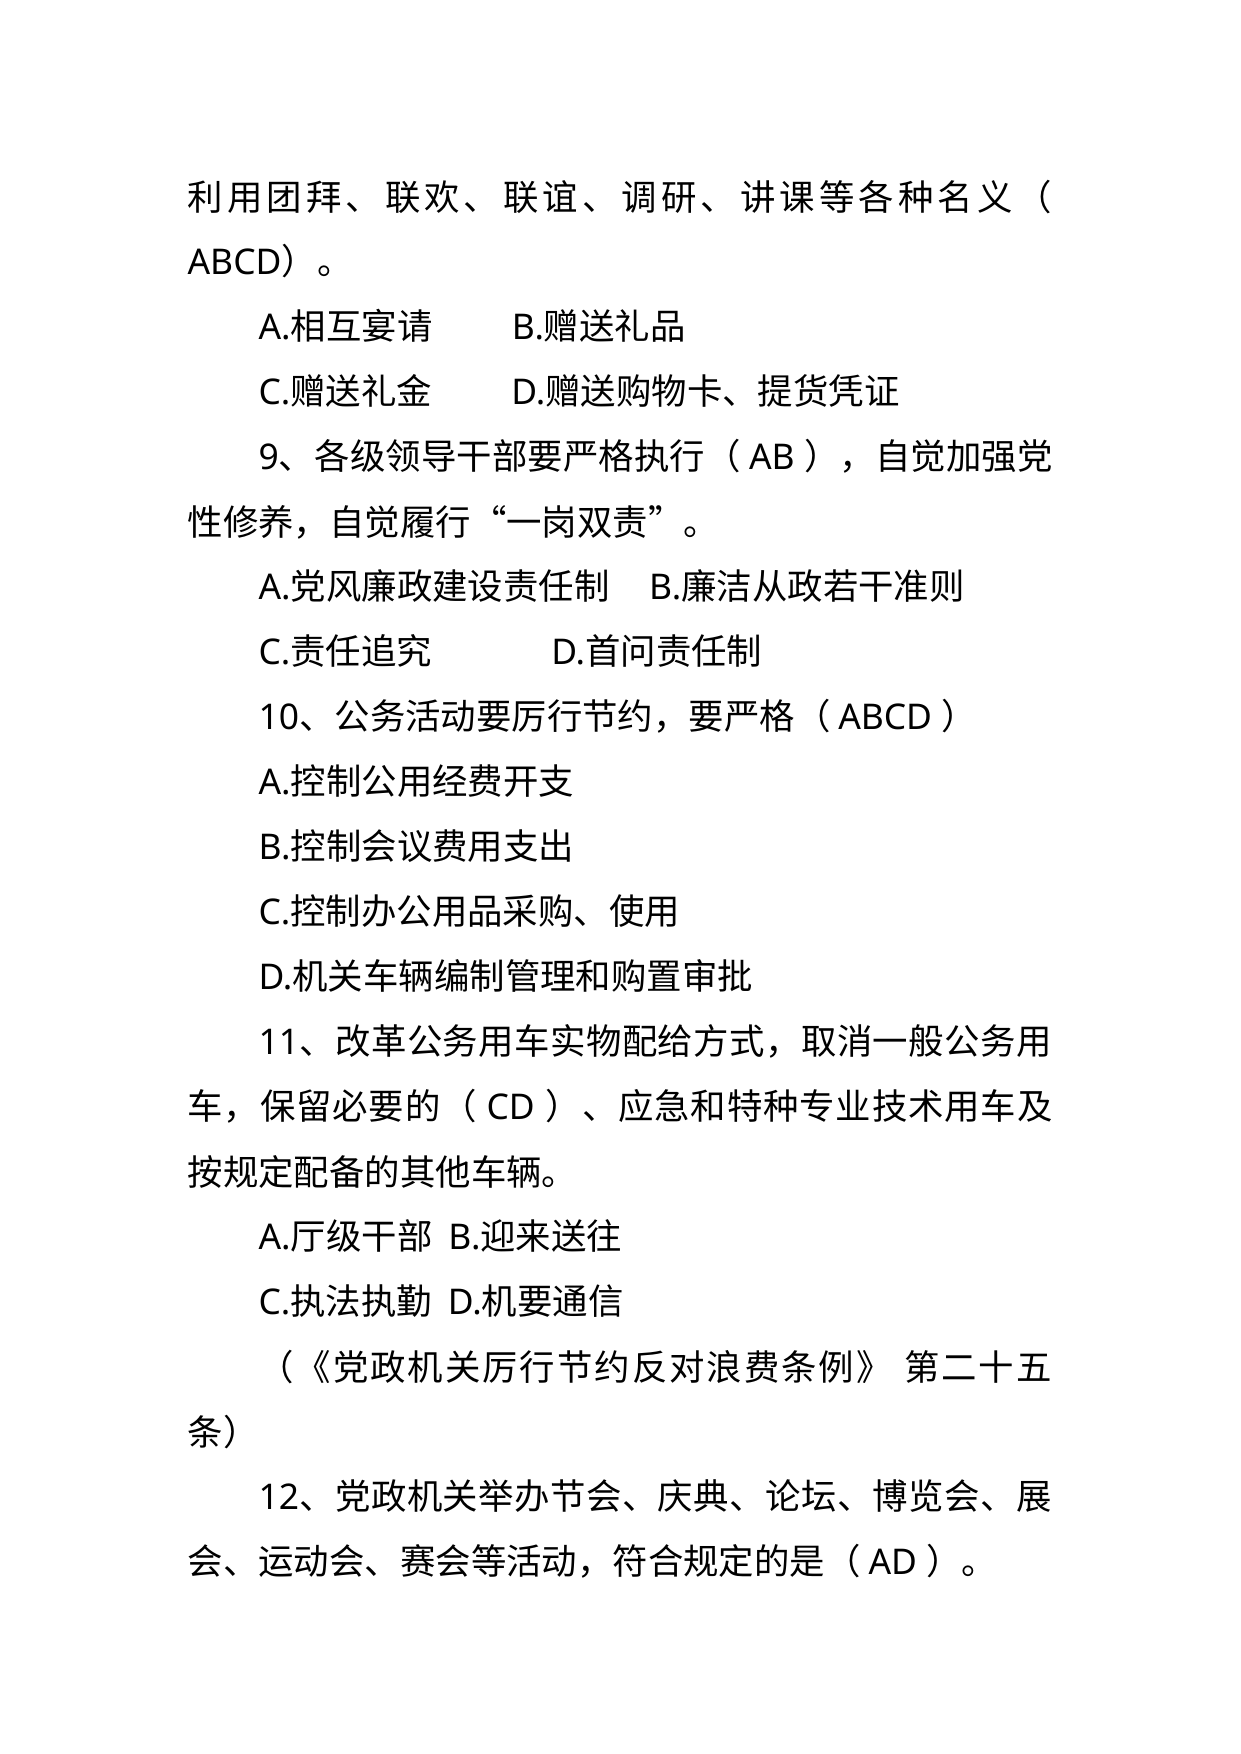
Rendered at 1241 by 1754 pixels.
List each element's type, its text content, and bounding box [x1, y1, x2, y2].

text A.控制公用经费开支 [187, 747, 1053, 812]
text C.责任追究 D.首问责任制 [187, 617, 1053, 682]
text C.控制办公用品采购、使用 [187, 877, 1053, 942]
text B.控制会议费用支出 [187, 812, 1053, 877]
text C.执法执勤 D.机要通信 [187, 1267, 1053, 1332]
text 9、各级领导干部要严格执行（ AB ），自觉加强党性修养，自觉履行“一岗双责”。 [187, 422, 1053, 552]
text 12、党政机关举办节会、庆典、论坛、博览会、展会、运动会、赛会等活动，符合规定的是（ AD ）。 [187, 1462, 1053, 1592]
text 11、改革公务用车实物配给方式，取消一般公务用车，保留必要的（ CD ）、应急和特种专业技术用车及按规定配备的其他车辆。 [187, 1007, 1053, 1202]
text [187, 162, 1053, 292]
text A.厅级干部 B.迎来送往 [187, 1202, 1053, 1267]
text 10、公务活动要厉行节约，要严格（ ABCD ） [187, 682, 1053, 747]
text D.机关车辆编制管理和购置审批 [187, 942, 1053, 1007]
text A.相互宴请 B.赠送礼品 [187, 292, 1053, 357]
text C.赠送礼金 D.赠送购物卡、提货凭证 [187, 357, 1053, 422]
text （《党政机关厉行节约反对浪费条例》 第二十五条） [187, 1332, 1053, 1462]
text A.党风廉政建设责任制 B.廉洁从政若干准则 [187, 552, 1053, 617]
